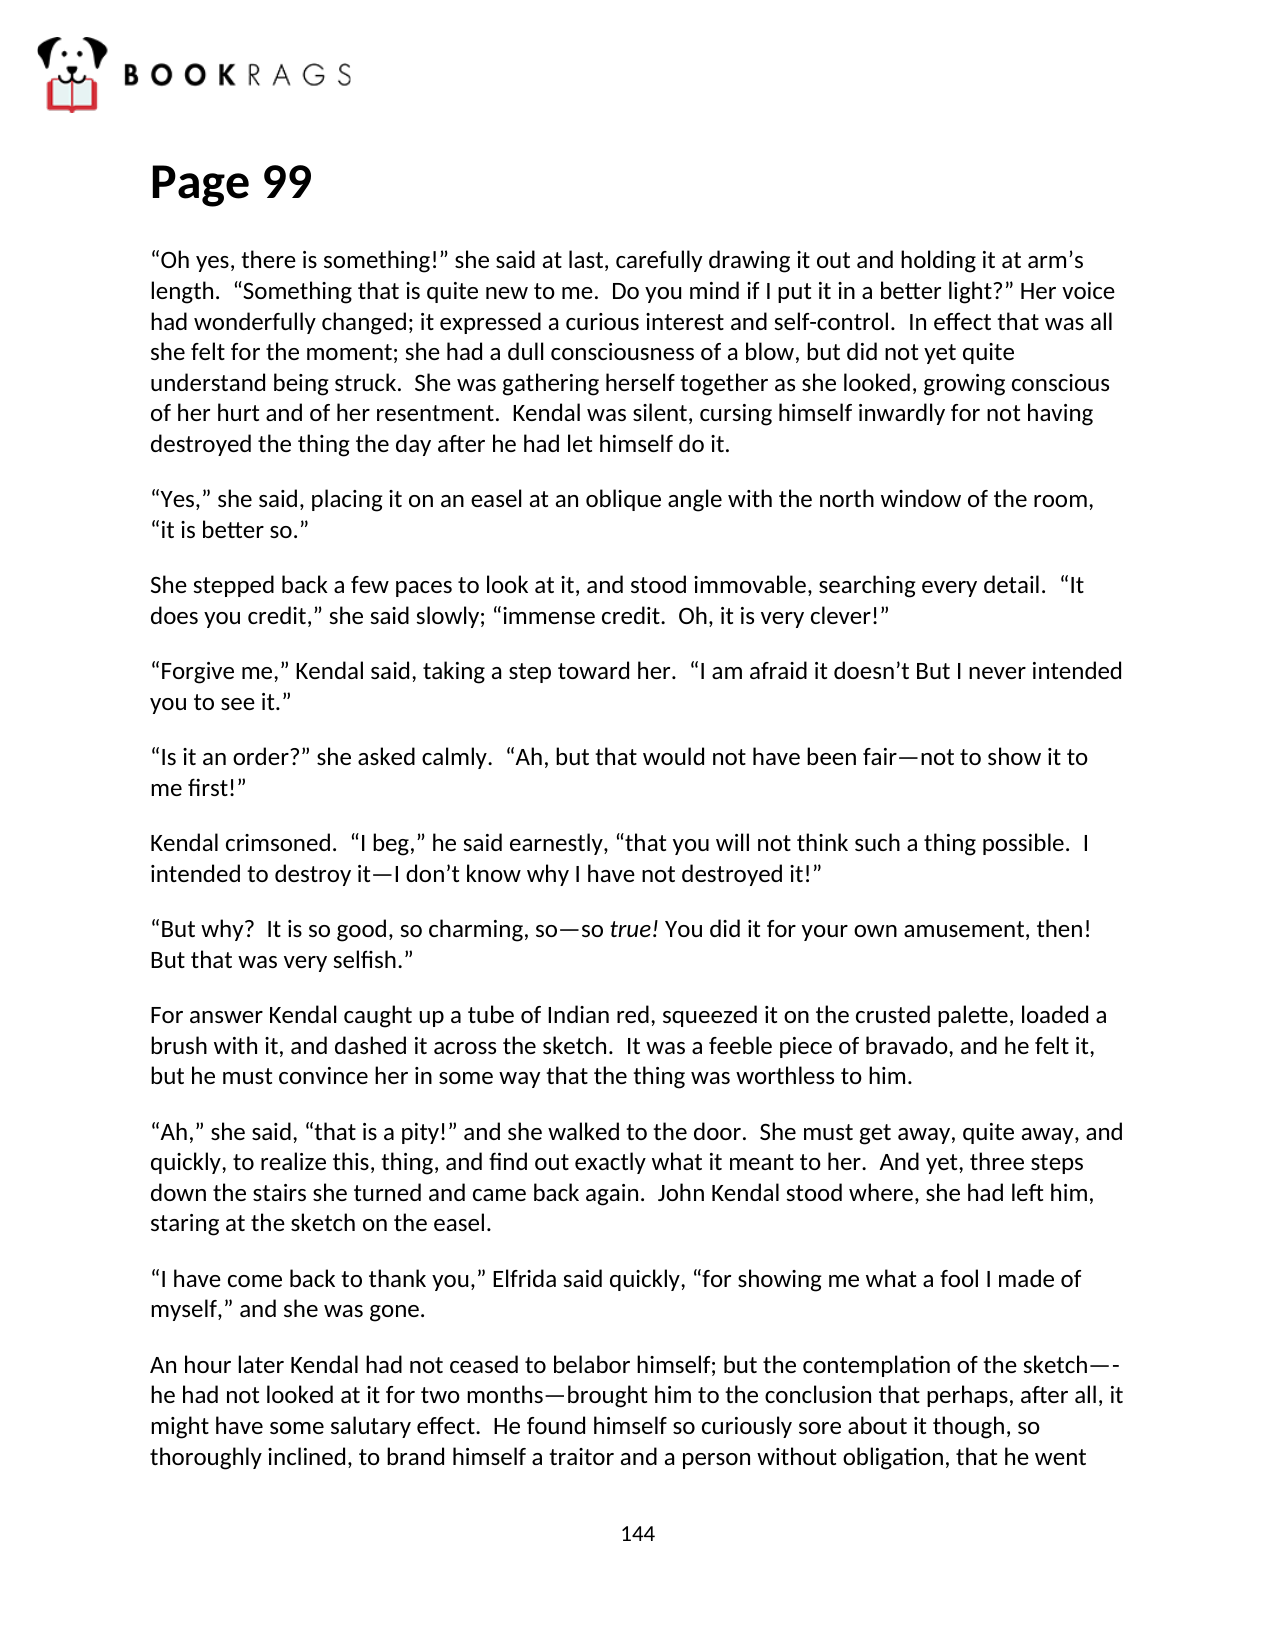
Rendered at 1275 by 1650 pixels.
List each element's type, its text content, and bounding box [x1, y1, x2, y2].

text Page 99 [150, 150, 1125, 211]
picture [37, 37, 351, 113]
text Kendal crimsoned. “I beg,” he said earnestly, “that you will not think such a thing possible. I intended to destroy it—­I don’t know why I have not destroyed it!” [150, 827, 1125, 888]
text “Ah,” she said, “that is a pity!” and she walked to the door. She must get away, quite away, and quickly, to realize this, thing, and find out exactly what it meant to her. And yet, three steps down the stairs she turned and came back again. John Kendal stood where, she had left him, staring at the sketch on the easel. [150, 1116, 1125, 1238]
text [150, 1349, 1125, 1471]
text “But why? It is so good, so charming, so—­so true! You did it for your own amusement, then! But that was very selfish.” [150, 913, 1125, 974]
text “Forgive me,” Kendal said, taking a step toward her. “I am afraid it doesn’t But I never intended you to see it.” [150, 655, 1125, 716]
text “Oh yes, there is something!” she said at last, carefully drawing it out and holding it at arm’s length. “Something that is quite new to me. Do you mind if I put it in a better light?” Her voice had wonderfully changed; it expressed a curious interest and self-control. In effect that was all she felt for the moment; she had a dull consciousness of a blow, but did not yet quite understand being struck. She was gathering herself together as she looked, growing conscious of her hurt and of her resentment. Kendal was silent, cursing himself inwardly for not having destroyed the thing the day after he had let himself do it. [150, 244, 1125, 458]
text “Is it an order?” she asked calmly. “Ah, but that would not have been fair—­not to show it to me first!” [150, 741, 1125, 802]
text She stepped back a few paces to look at it, and stood immovable, searching every detail. “It does you credit,” she said slowly; “immense credit. Oh, it is very clever!” [150, 569, 1125, 630]
text For answer Kendal caught up a tube of Indian red, squeezed it on the crusted palette, loaded a brush with it, and dashed it across the sketch. It was a feeble piece of bravado, and he felt it, but he must convince her in some way that the thing was worthless to him. [150, 999, 1125, 1091]
text “Yes,” she said, placing it on an easel at an oblique angle with the north window of the room, “it is better so.” [150, 483, 1125, 544]
text “I have come back to thank you,” Elfrida said quickly, “for showing me what a fool I made of myself,” and she was gone. [150, 1263, 1125, 1324]
